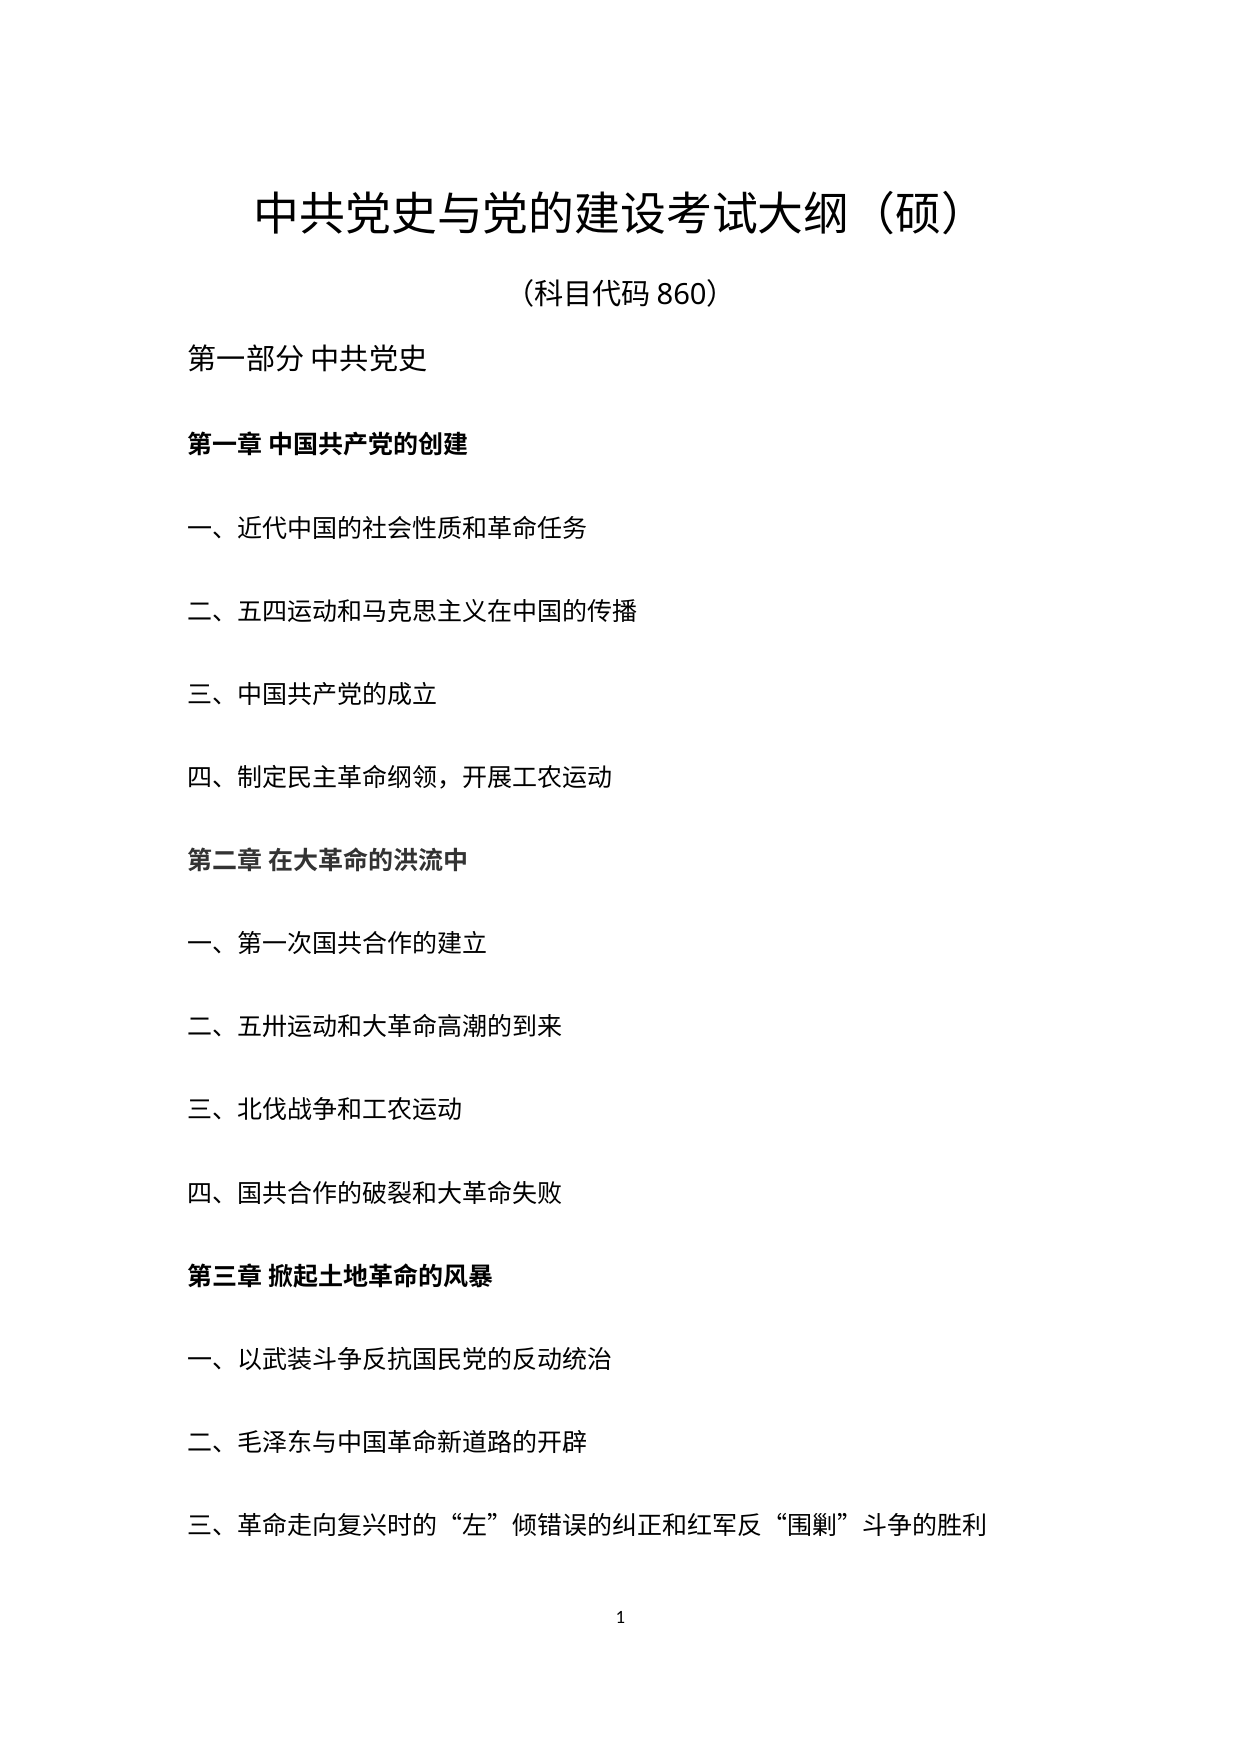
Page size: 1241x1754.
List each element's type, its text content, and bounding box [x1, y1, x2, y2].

text 二、毛泽东与中国革命新道路的开辟 [187, 1408, 1053, 1473]
text 中共党史与党的建设考试大纲（硕） [187, 162, 1053, 259]
text 三、革命走向复兴时的“左”倾错误的纠正和红军反“围剿”斗争的胜利 [187, 1491, 1053, 1556]
text 二、五四运动和马克思主义在中国的传播 [187, 577, 1053, 642]
text 四、国共合作的破裂和大革命失败 [187, 1159, 1053, 1224]
text 二、五卅运动和大革命高潮的到来 [187, 992, 1053, 1057]
text 第二章 在大革命的洪流中 [187, 826, 1053, 891]
text 第一部分 中共党史 [187, 324, 1053, 389]
text 三、中国共产党的成立 [187, 660, 1053, 725]
text 第三章 掀起土地革命的风暴 [187, 1242, 1053, 1307]
text 三、北伐战争和工农运动 [187, 1076, 1053, 1141]
text 一、近代中国的社会性质和革命任务 [187, 494, 1053, 559]
text 第一章 中国共产党的创建 [187, 411, 1053, 476]
text 一、第一次国共合作的建立 [187, 909, 1053, 974]
text 四、制定民主革命纲领，开展工农运动 [187, 743, 1053, 808]
text （科目代码860） [187, 259, 1053, 324]
text 一、以武装斗争反抗国民党的反动统治 [187, 1325, 1053, 1390]
